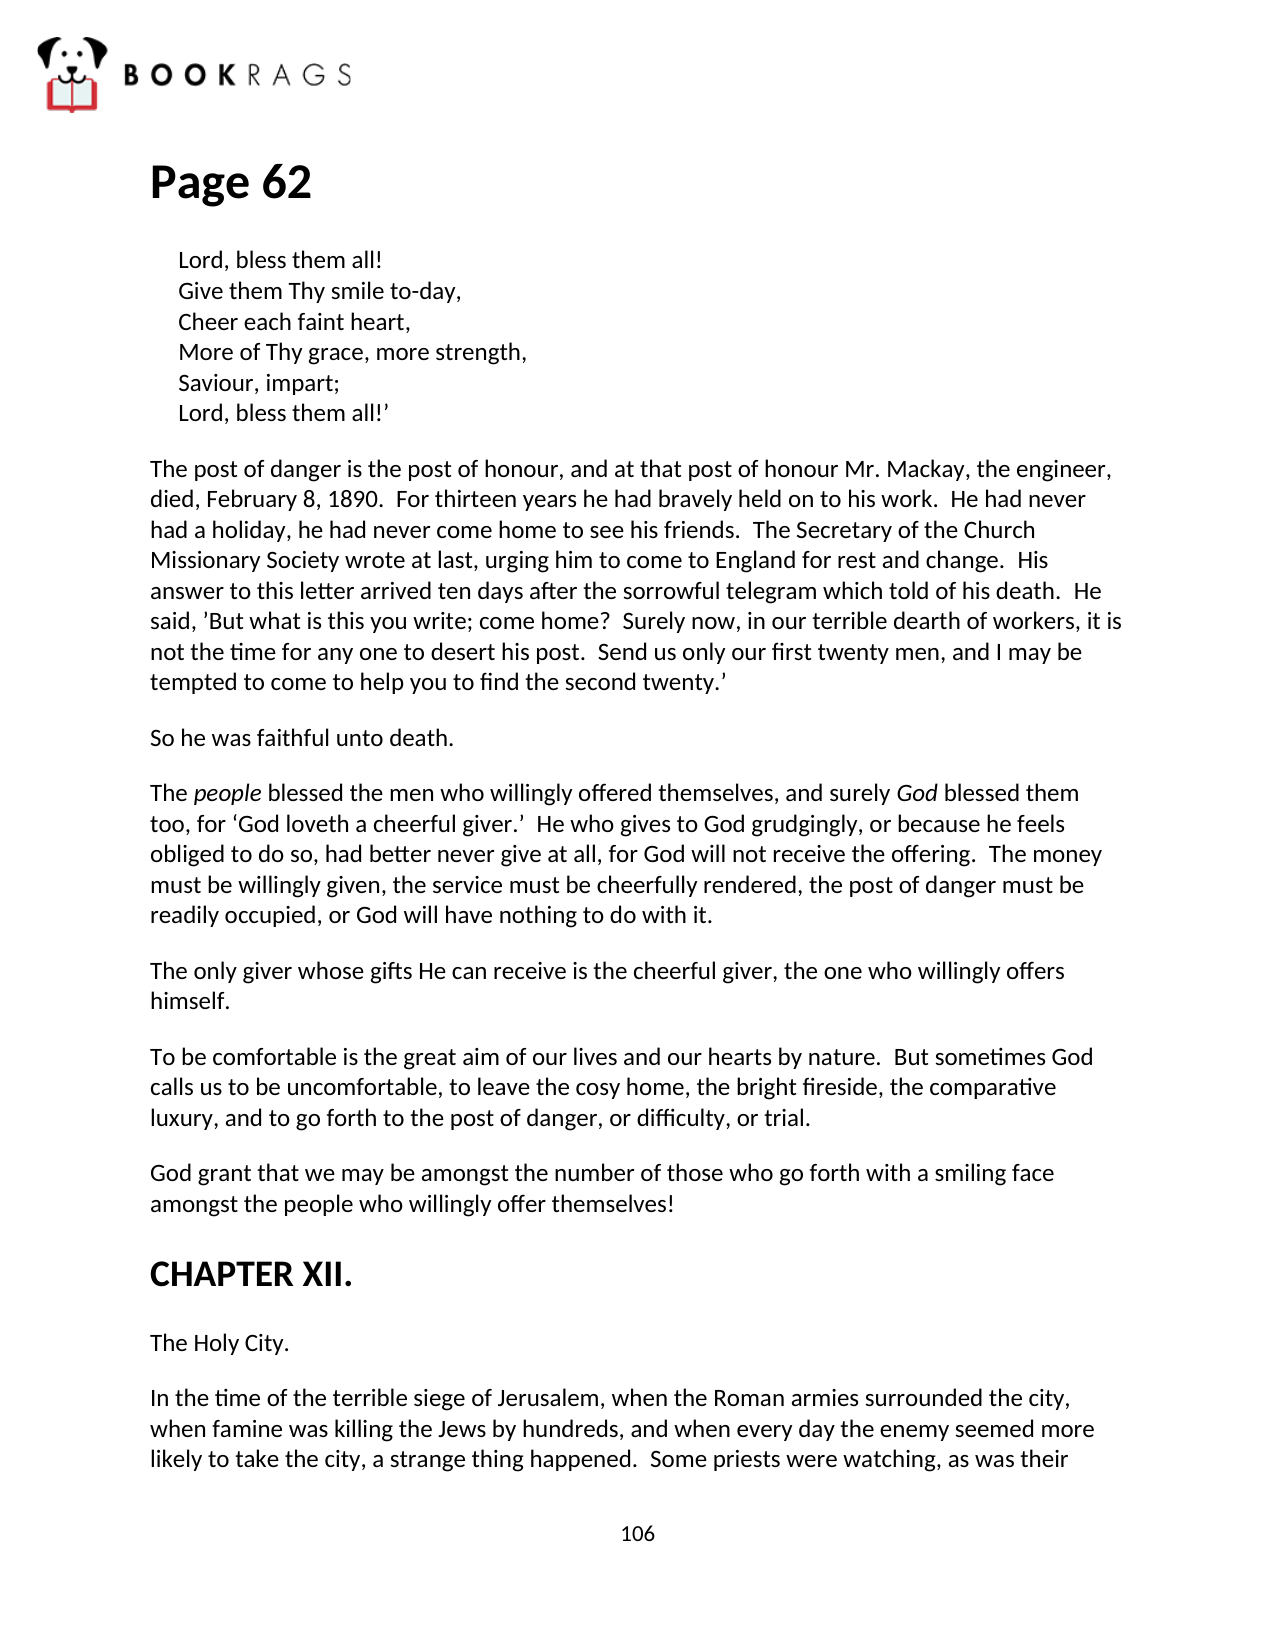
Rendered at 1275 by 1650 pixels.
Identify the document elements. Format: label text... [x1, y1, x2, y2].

picture [37, 37, 351, 113]
text God grant that we may be amongst the number of those who go forth with a smiling face amongst the people who willingly offer themselves! [150, 1158, 1125, 1219]
text Lord, bless them all! Give them Thy smile to-day, Cheer each faint heart, More of Thy grace, more strength, Saviour, impart; Lord, bless them all!’ [150, 244, 1125, 428]
text CHAPTER XII. [150, 1250, 1125, 1296]
text The people blessed the men who willingly offered themselves, and surely God blessed them too, for ‘God loveth a cheerful giver.’ He who gives to God grudgingly, or because he feels obliged to do so, had better never give at all, for God will not receive the offering. The money must be willingly given, the service must be cheerfully rendered, the post of danger must be readily occupied, or God will have nothing to do with it. [150, 777, 1125, 930]
text The only giver whose gifts He can receive is the cheerful giver, the one who willingly offers himself. [150, 955, 1125, 1016]
text Page 62 [150, 150, 1125, 211]
text The post of danger is the post of honour, and at that post of honour Mr. Mackay, the engineer, died, February 8, 1890. For thirteen years he had bravely held on to his work. He had never had a holiday, he had never come home to see his friends. The Secretary of the Church Missionary Society wrote at last, urging him to come to England for rest and change. His answer to this letter arrived ten days after the sorrowful telegram which told of his death. He said, ’But what is this you write; come home? Surely now, in our terrible dearth of workers, it is not the time for any one to desert his post. Send us only our first twenty men, and I may be tempted to come to help you to find the second twenty.’ [150, 453, 1125, 697]
text To be comfortable is the great aim of our lives and our hearts by nature. But sometimes God calls us to be uncomfortable, to leave the cosy home, the bright fireside, the comparative luxury, and to go forth to the post of danger, or difficulty, or trial. [150, 1041, 1125, 1133]
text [150, 1382, 1125, 1474]
text The Holy City. [150, 1327, 1125, 1357]
text So he was faithful unto death. [150, 722, 1125, 752]
